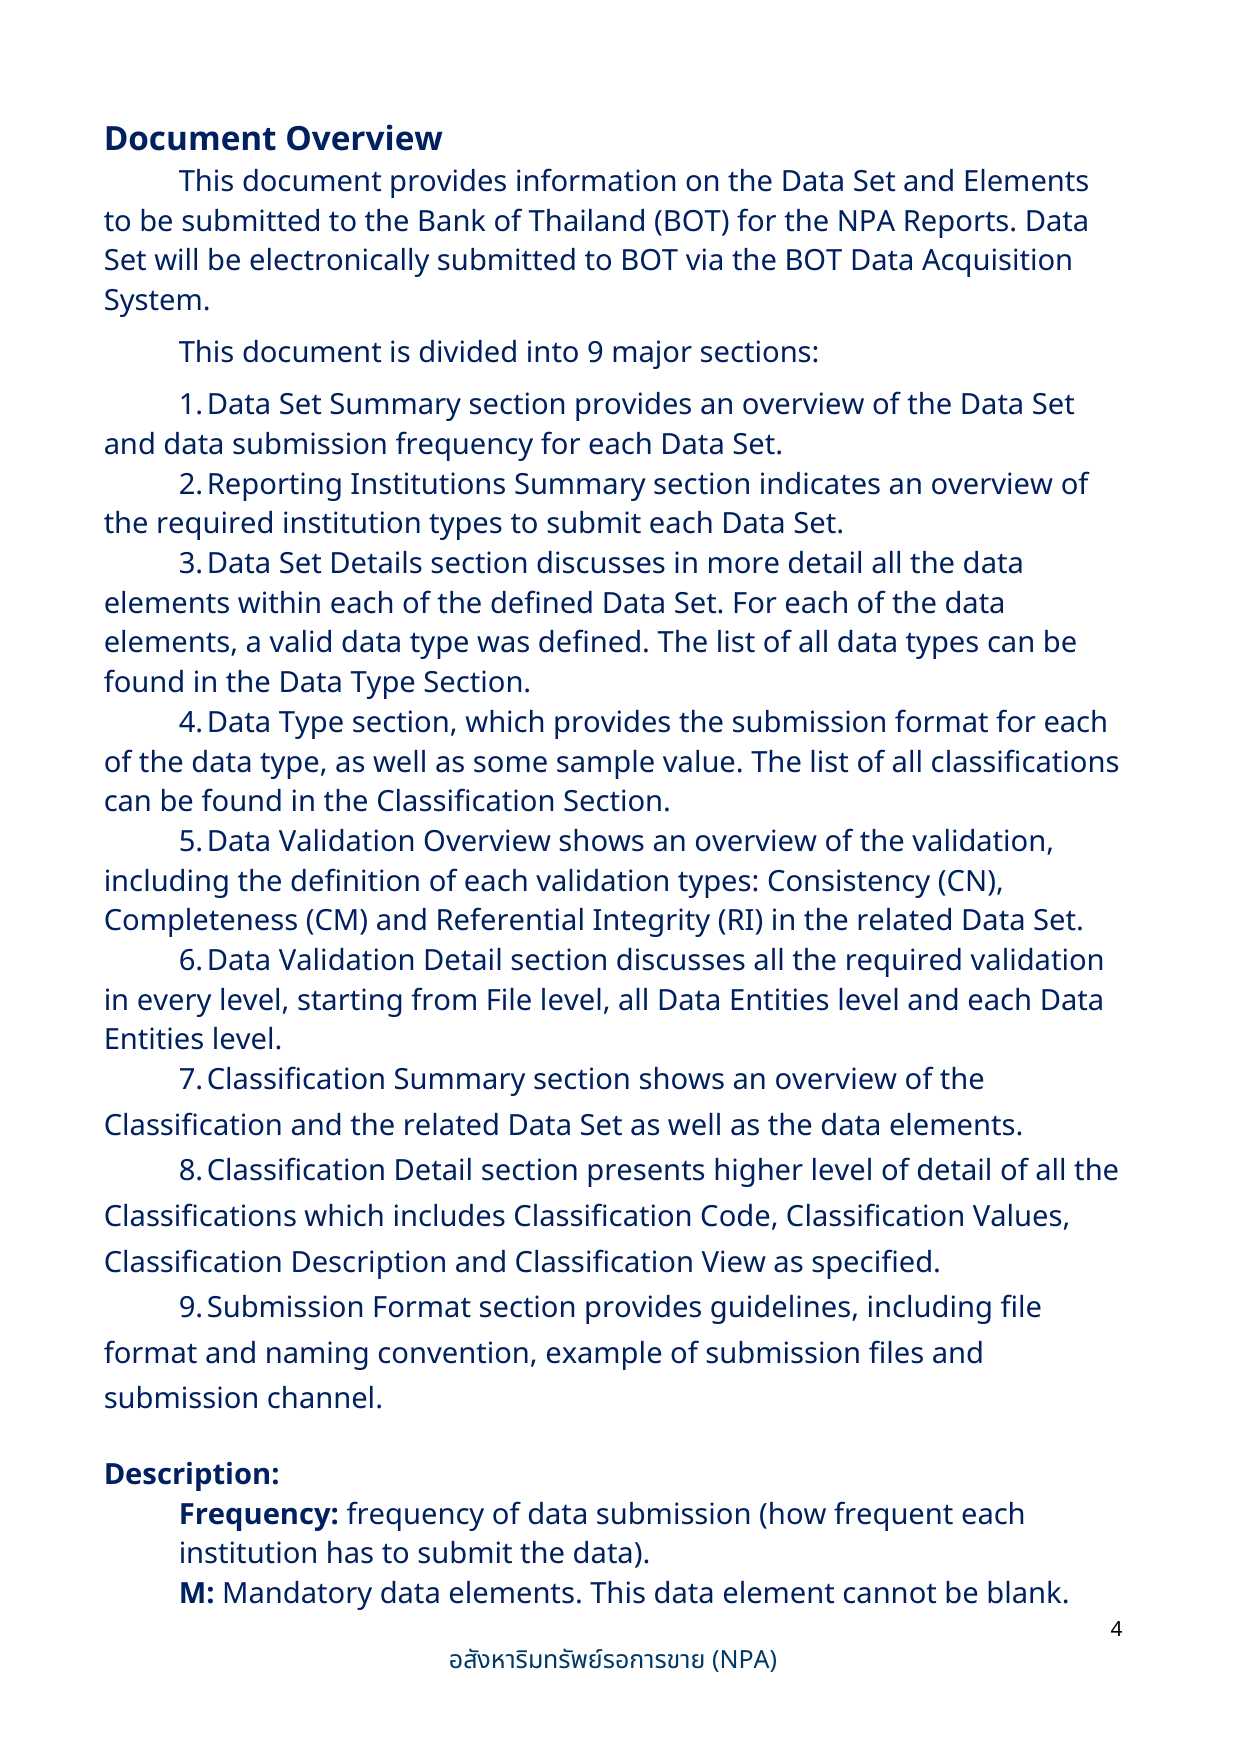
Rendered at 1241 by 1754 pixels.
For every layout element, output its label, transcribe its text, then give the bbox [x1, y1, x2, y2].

subtitle Document Overview [103, 115, 1122, 160]
list Reporting Institutions Summary section indicates an overview of the required institution types to submit each Data Set. [103, 463, 1122, 542]
text M: Mandatory data elements. This data element cannot be blank. [178, 1572, 1122, 1612]
list Data Validation Overview shows an overview of the validation, including the definition of each validation types: Consistency (CN), Completeness (CM) and Referential Integrity (RI) in the related Data Set. [103, 820, 1122, 939]
list Submission Format section provides guidelines, including file format and naming convention, example of submission files and submission channel. [103, 1286, 1122, 1417]
list Data Set Details section discusses in more detail all the data elements within each of the defined Data Set. For each of the data elements, a valid data type was defined. The list of all data types can be found in the Data Type Section. [103, 542, 1122, 701]
text This document provides information on the Data Set and Elements to be submitted to the Bank of Thailand (BOT) for the NPA Reports. Data Set will be electronically submitted to BOT via the BOT Data Acquisition System. [103, 160, 1122, 319]
text This document is divided into 9 major sections: [103, 331, 1122, 371]
text Frequency: frequency of data submission (how frequent each institution has to submit the data). [178, 1493, 1122, 1572]
list Classification Detail section presents higher level of detail of all the Classifications which includes Classification Code, Classification Values, Classification Description and Classification View as specified. [103, 1149, 1122, 1281]
list Data Type section, which provides the submission format for each of the data type, as well as some sample value. The list of all classifications can be found in the Classification Section. [103, 701, 1122, 820]
list Data Set Summary section provides an overview of the Data Set and data submission frequency for each Data Set. [103, 384, 1122, 463]
list Classification Summary section shows an overview of the Classification and the related Data Set as well as the data elements. [103, 1058, 1122, 1144]
text Description: [103, 1453, 1122, 1493]
list Data Validation Detail section discusses all the required validation in every level, starting from File level, all Data Entities level and each Data Entities level. [103, 939, 1122, 1058]
